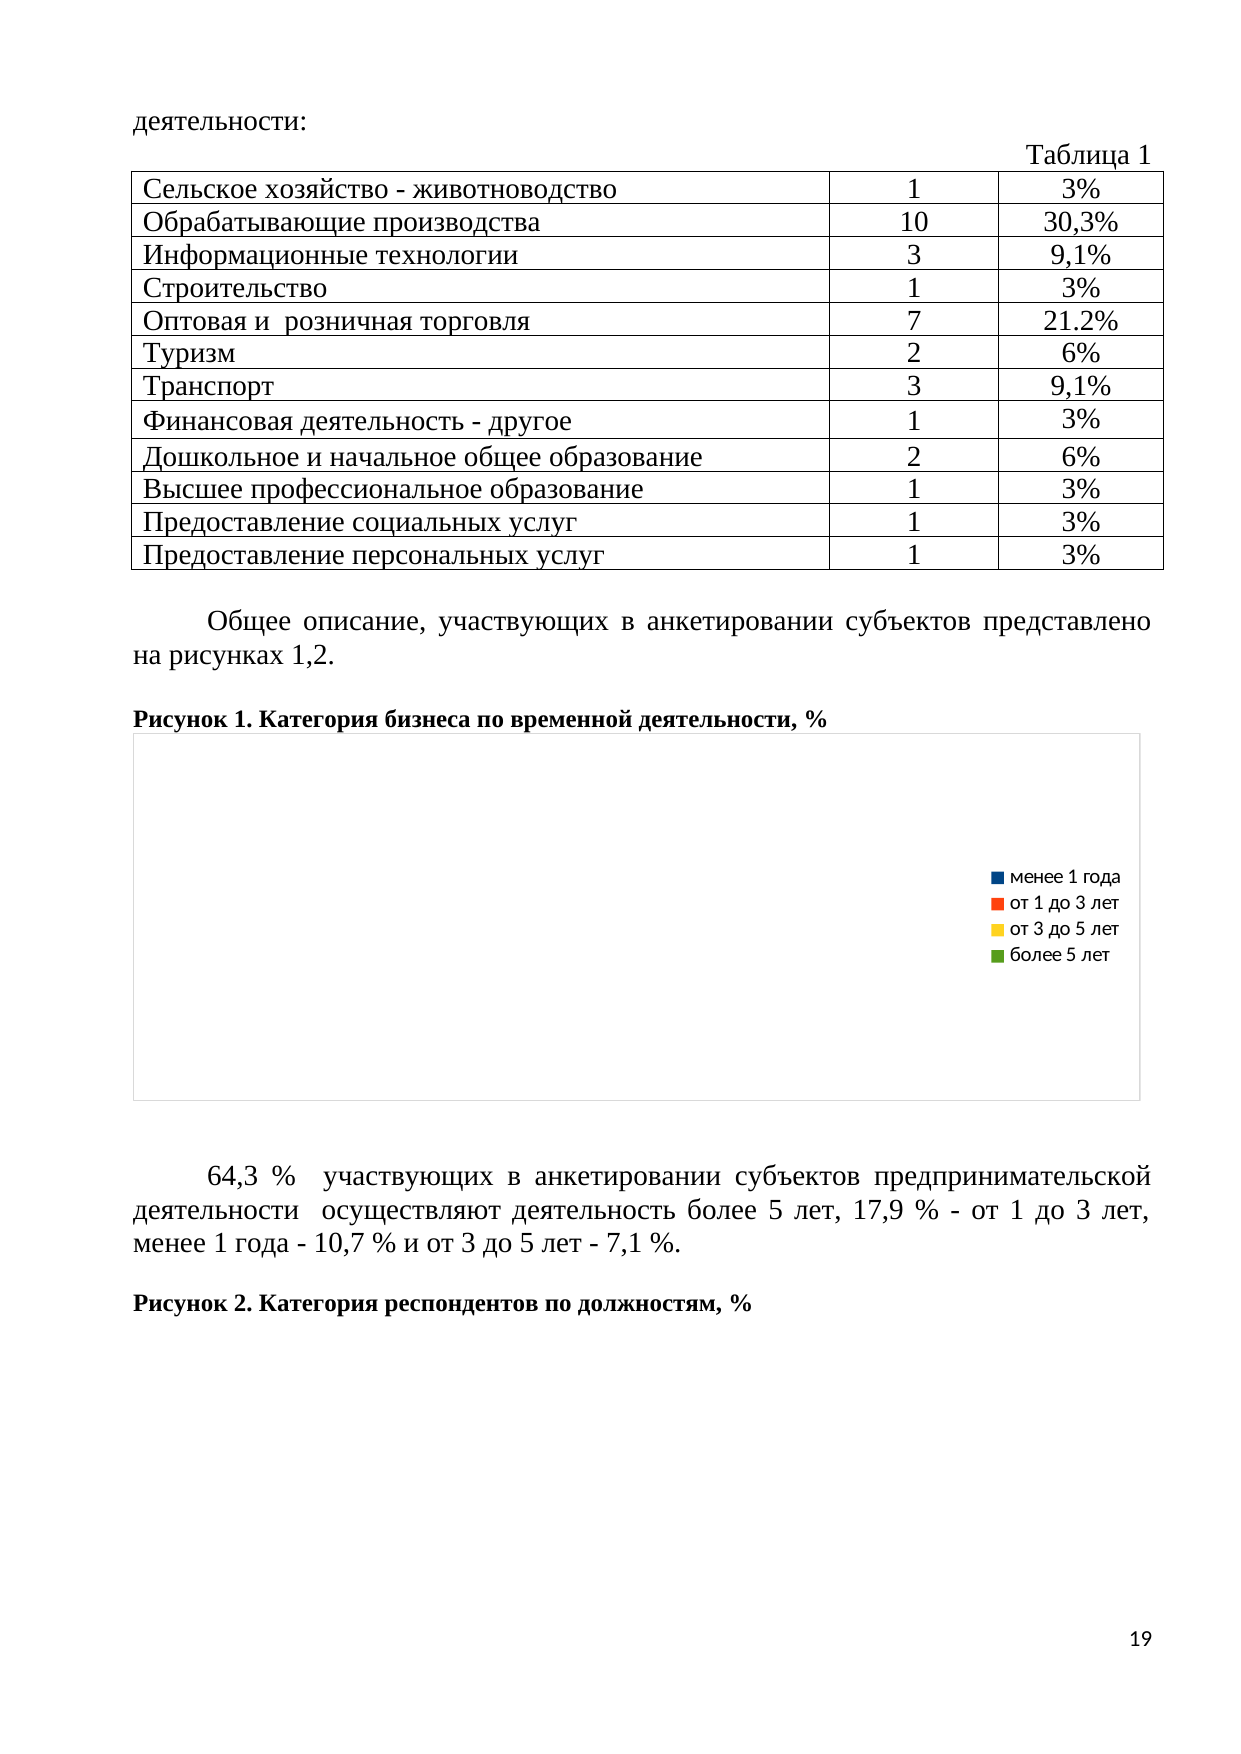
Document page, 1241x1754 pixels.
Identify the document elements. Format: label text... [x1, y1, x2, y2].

table_cell Транспорт [132, 369, 829, 400]
text Таблица 1 [133, 137, 1152, 171]
table_cell 3 [830, 369, 998, 400]
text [133, 103, 1152, 137]
table_cell 9,1% [999, 237, 1163, 269]
table_cell 6% [999, 336, 1163, 367]
table_cell 2 [830, 439, 998, 471]
table_cell Высшее профессиональное образование [132, 472, 829, 503]
table_cell 1 [830, 504, 998, 536]
table_cell Туризм [132, 336, 829, 367]
table_cell 1 [830, 472, 998, 503]
table_cell 21.2% [999, 303, 1163, 334]
table_cell 6% [999, 439, 1163, 471]
table_cell 2 [830, 336, 998, 367]
table_cell 1 [830, 537, 998, 569]
table_header 3% [999, 172, 1163, 203]
table_cell 1 [830, 401, 998, 438]
table_cell Предоставление социальных услуг [132, 504, 829, 536]
table_cell Информационные технологии [132, 237, 829, 269]
table_cell Дошкольное и начальное общее образование [132, 439, 829, 471]
table_cell 3% [999, 504, 1163, 536]
table_cell 9,1% [999, 369, 1163, 400]
table_cell Предоставление персональных услуг [132, 537, 829, 569]
table_header Сельское хозяйство - животноводство [132, 172, 829, 203]
table_cell Финансовая деятельность - другое [132, 401, 829, 438]
text Общее описание, участвующих в анкетировании субъектов представлено на рисунках 1,2. [133, 603, 1152, 671]
table_cell 3% [999, 401, 1163, 438]
table_cell 30,3% [999, 204, 1163, 236]
table_cell 10 [830, 204, 998, 236]
table_cell 1 [830, 270, 998, 302]
table_cell Обрабатывающие производства [132, 204, 829, 236]
table_cell 3% [999, 472, 1163, 503]
table_cell Строительство [132, 270, 829, 302]
table_header 1 [830, 172, 998, 203]
text Рисунок 2. Категория респондентов по должностям, % [133, 1288, 1152, 1317]
table_cell 7 [830, 303, 998, 334]
table_cell 3% [999, 537, 1163, 569]
table_cell 3% [999, 270, 1163, 302]
table_cell 3 [830, 237, 998, 269]
text Рисунок 1. Категория бизнеса по временной деятельности, % [133, 704, 1152, 733]
text 64,3 % участвующих в анкетировании субъектов предпринимательской деятельности осуществляют деятельность более 5 лет, 17,9 % - от 1 до 3 лет, менее 1 года - 10,7 % и от 3 до 5 лет - 7,1 %. [133, 1158, 1152, 1259]
table_cell Оптовая и розничная торговля [132, 303, 829, 334]
